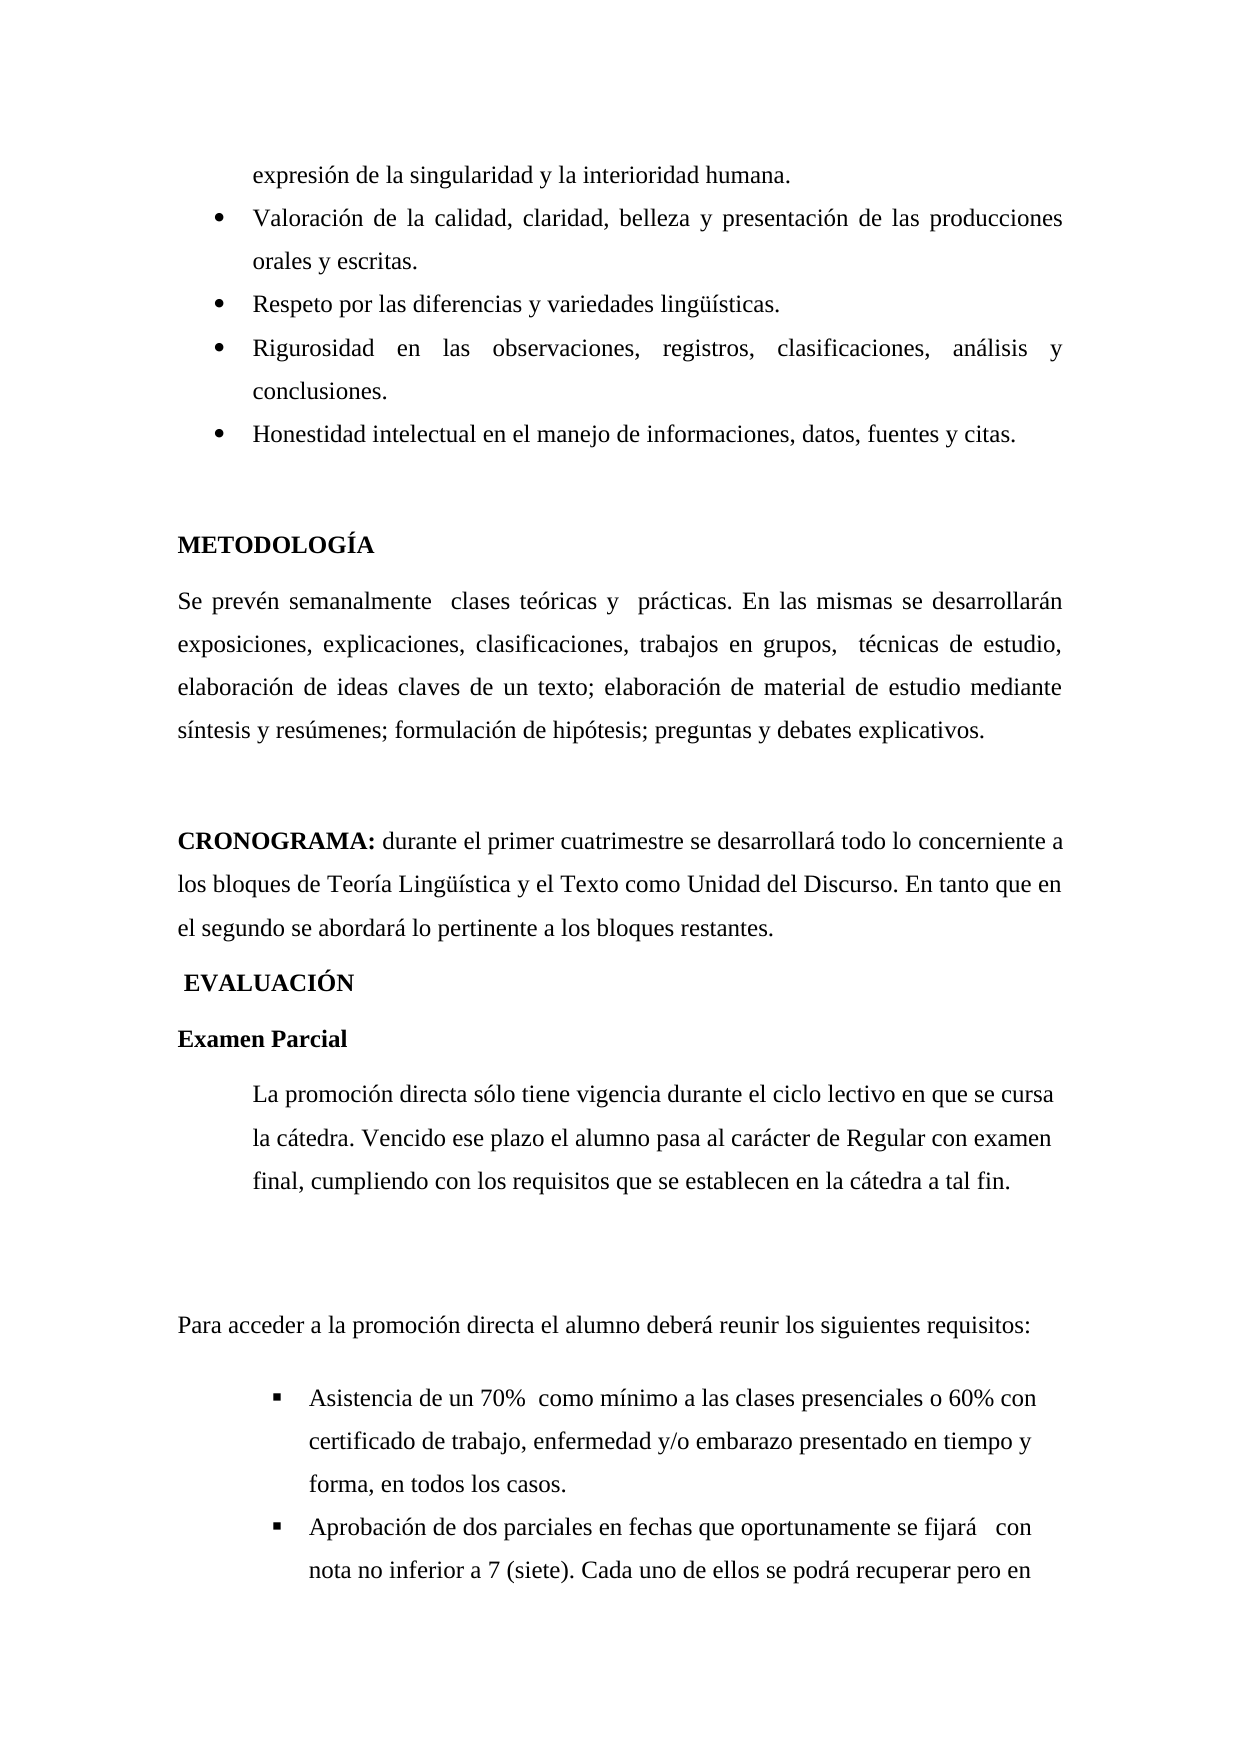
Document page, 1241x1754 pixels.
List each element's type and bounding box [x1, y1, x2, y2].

table_cell [166, 148, 1074, 1584]
